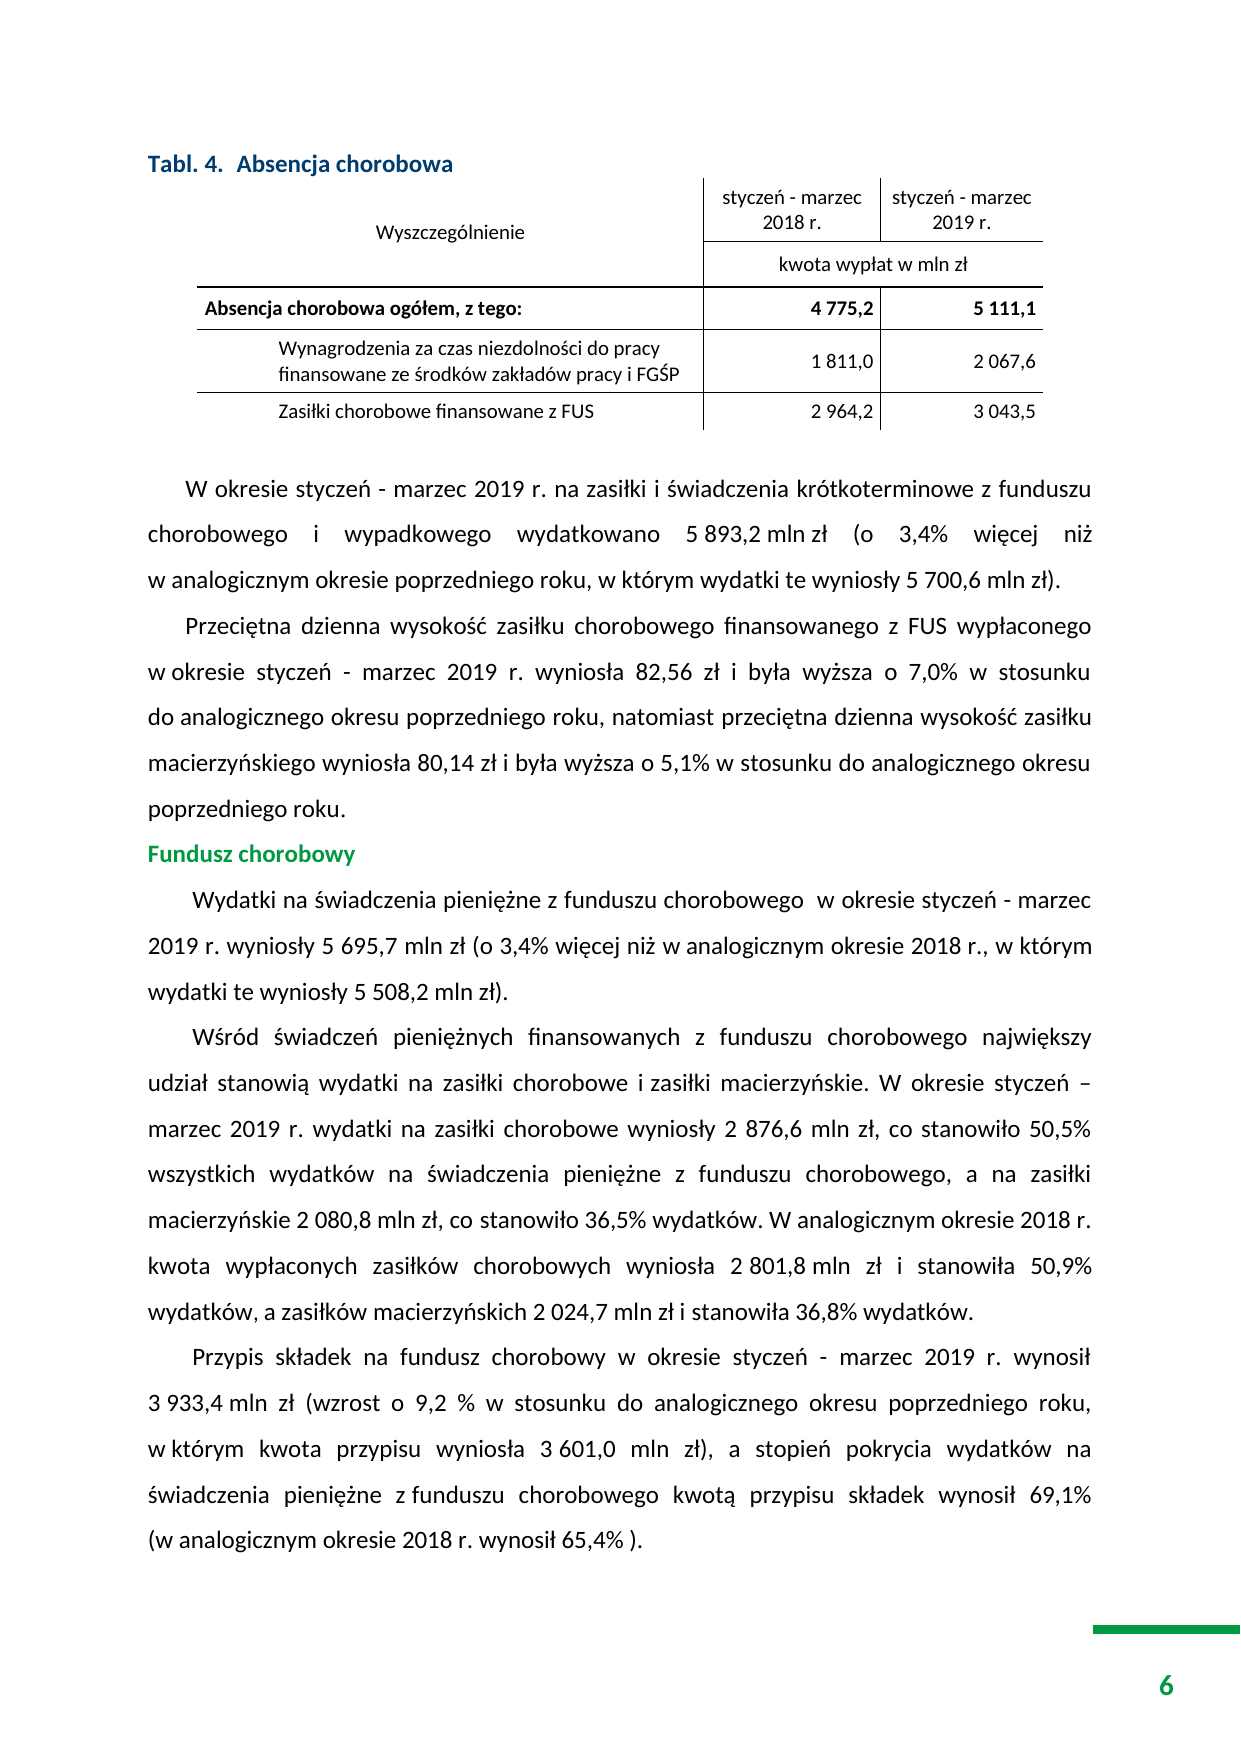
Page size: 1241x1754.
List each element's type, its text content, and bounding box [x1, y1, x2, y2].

text Tabl. 4. Absencja chorobowa [148, 148, 1092, 178]
table_header styczeń - marzec 2018 r. [704, 178, 880, 241]
text W okresie styczeń - marzec 2019 r. na zasiłki i świadczenia krótkoterminowe z funduszu chorobowego i wypadkowego wydatkowano 5 893,2 mln zł (o 3,4% więcej niż w analogicznym okresie poprzedniego roku, w którym wydatki te wyniosły 5 700,6 mln zł). [148, 473, 1092, 595]
table_header Wyszczególnienie [197, 178, 703, 286]
table_cell 5 111,1 [881, 288, 1043, 328]
table_cell kwota wypłat w mln zł [704, 242, 1043, 286]
text Przeciętna dzienna wysokość zasiłku chorobowego finansowanego z FUS wypłaconego w okresie styczeń - marzec 2019 r. wyniosła 82,56 zł i była wyższa o 7,0% w stosunku do analogicznego okresu poprzedniego roku, natomiast przeciętna dzienna wysokość zasiłku macierzyńskiego wyniosła 80,14 zł i była wyższa o 5,1% w stosunku do analogicznego okresu poprzedniego roku. [148, 610, 1092, 823]
list Wydatki na świadczenia pieniężne z funduszu chorobowego w okresie styczeń - marzec 2019 r. wyniosły 5 695,7 mln zł (o 3,4% więcej niż w analogicznym okresie 2018 r., w którym wydatki te wyniosły 5 508,2 mln zł). [148, 884, 1092, 1006]
text Fundusz chorobowy [148, 838, 1092, 869]
list Przypis składek na fundusz chorobowy w okresie styczeń - marzec 2019 r. wynosił 3 933,4 mln zł (wzrost o 9,2 % w stosunku do analogicznego okresu poprzedniego roku, w którym kwota przypisu wyniosła 3 601,0 mln zł), a stopień pokrycia wydatków na świadczenia pieniężne z funduszu chorobowego kwotą przypisu składek wynosił 69,1% (w analogicznym okresie 2018 r. wynosił 65,4% ). [148, 1342, 1092, 1555]
table_cell Wynagrodzenia za czas niezdolności do pracy finansowane ze środków zakładów pracy i FGŚP [197, 330, 703, 392]
table_cell 1 811,0 [704, 330, 880, 392]
table_cell Zasiłki chorobowe finansowane z FUS [197, 393, 703, 429]
table_cell Absencja chorobowa ogółem, z tego: [197, 288, 703, 328]
table_cell 2 067,6 [881, 330, 1043, 392]
table_header styczeń - marzec 2019 r. [881, 178, 1043, 241]
table_cell 3 043,5 [881, 393, 1043, 429]
table_cell 4 775,2 [704, 288, 880, 328]
table_cell 2 964,2 [704, 393, 880, 429]
list Wśród świadczeń pieniężnych finansowanych z funduszu chorobowego największy udział stanowią wydatki na zasiłki chorobowe i zasiłki macierzyńskie. W okresie styczeń – marzec 2019 r. wydatki na zasiłki chorobowe wyniosły 2 876,6 mln zł, co stanowiło 50,5% wszystkich wydatków na świadczenia pieniężne z funduszu chorobowego, a na zasiłki macierzyńskie 2 080,8 mln zł, co stanowiło 36,5% wydatków. W analogicznym okresie 2018 r. kwota wypłaconych zasiłków chorobowych wyniosła 2 801,8 mln zł i stanowiła 50,9% wydatków, a zasiłków macierzyńskich 2 024,7 mln zł i stanowiła 36,8% wydatków. [148, 1021, 1092, 1326]
